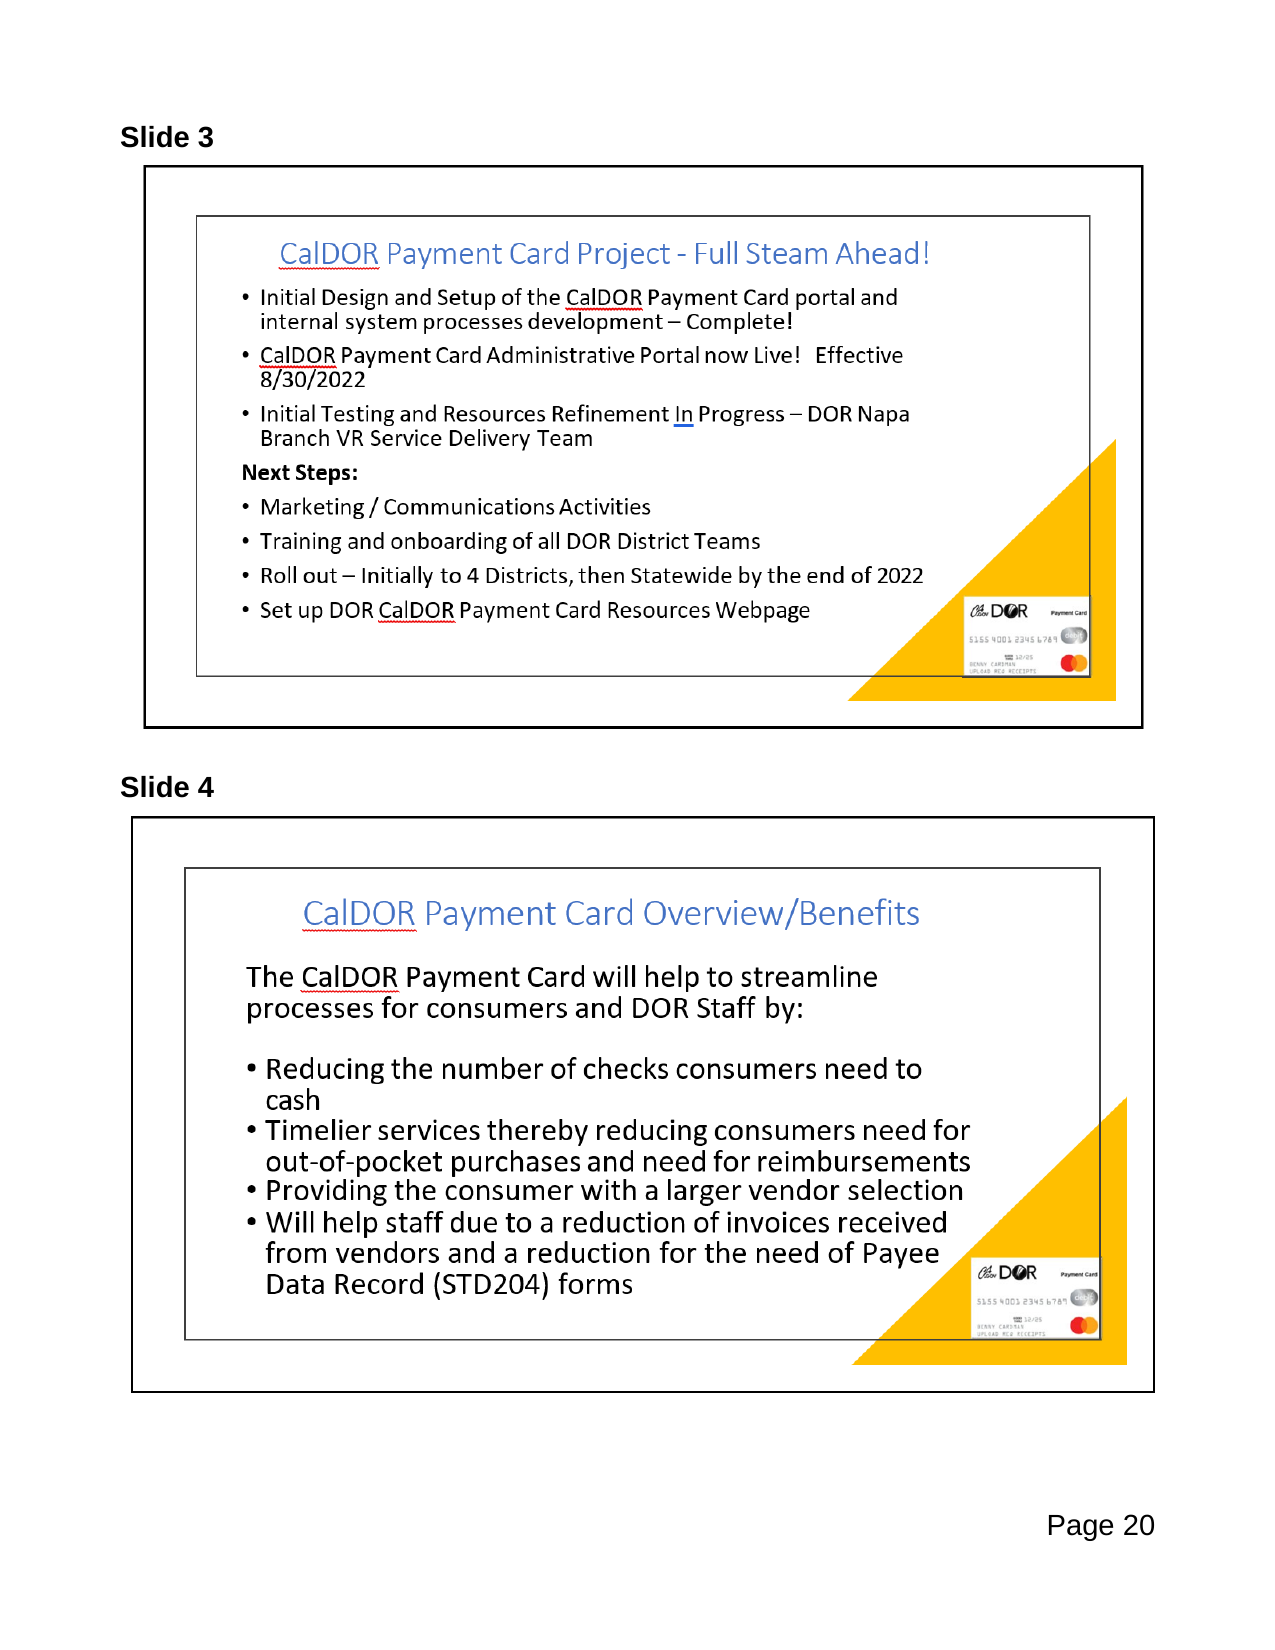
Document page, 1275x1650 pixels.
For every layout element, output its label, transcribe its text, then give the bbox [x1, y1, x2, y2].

text Slide 4 [120, 769, 1155, 803]
text Slide 3 [120, 120, 1155, 153]
picture [120, 153, 1165, 737]
picture [120, 803, 1164, 1404]
